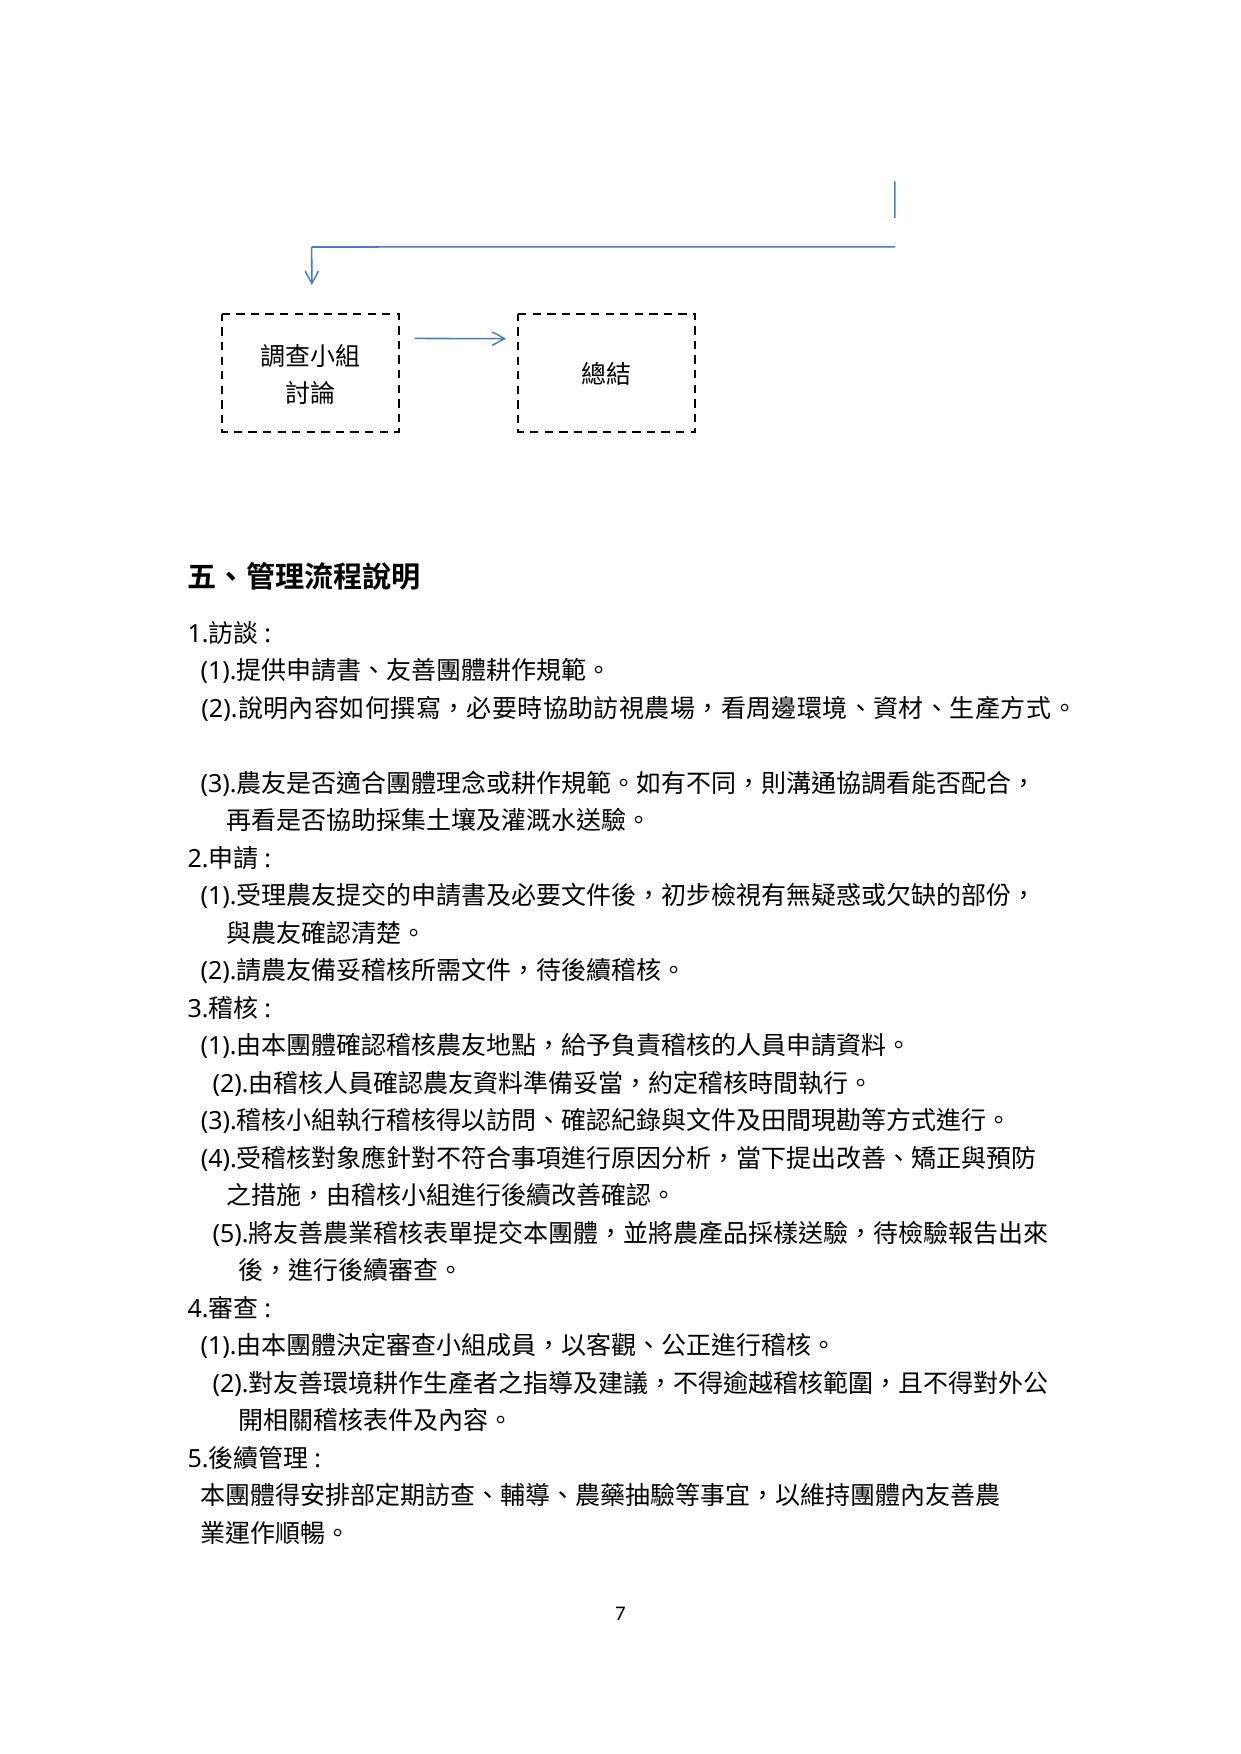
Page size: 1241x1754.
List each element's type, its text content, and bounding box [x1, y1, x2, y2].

text 再看是否協助採集土壤及灌溉水送驗。 [187, 800, 1053, 837]
text (4).受稽核對象應針對不符合事項進行原因分析，當下提出改善、矯正與預防 [187, 1137, 1053, 1175]
text 4.審查 : [187, 1287, 1053, 1325]
text 3.稽核 : [187, 987, 1053, 1025]
text (1).由本團體確認稽核農友地點，給予負責稽核的人員申請資料。 [187, 1025, 1053, 1062]
text 後，進行後續審查。 [212, 1250, 1053, 1287]
text (1).由本團體決定審查小組成員，以客觀、公正進行稽核。 [187, 1325, 1053, 1362]
text (5).將友善農業稽核表單提交本團體，並將農產品採樣送驗，待檢驗報告出來 [212, 1212, 1053, 1250]
text (2).請農友備妥稽核所需文件，待後續稽核。 [187, 950, 1053, 987]
text 與農友確認清楚。 [187, 912, 1053, 950]
text (3).稽核小組執行稽核得以訪問、確認紀錄與文件及田間現勘等方式進行。 [187, 1100, 1053, 1137]
text (1).受理農友提交的申請書及必要文件後，初步檢視有無疑惑或欠缺的部份， [187, 875, 1053, 912]
text (3).農友是否適合團體理念或耕作規範。如有不同，則溝通協調看能否配合， [187, 762, 1053, 800]
text 之措施，由稽核小組進行後續改善確認。 [187, 1175, 1053, 1212]
text 1.訪談 : [187, 612, 1053, 650]
text (2).說明內容如何撰寫，必要時協助訪視農場，看周邊環境、資材、生產方式。 [187, 687, 1053, 762]
text 5.後續管理 : [187, 1437, 1053, 1475]
text 開相關稽核表件及內容。 [212, 1400, 1053, 1437]
text (2).對友善環境耕作生產者之指導及建議，不得逾越稽核範圍，且不得對外公 [212, 1362, 1053, 1400]
text 業運作順暢。 [187, 1512, 1053, 1550]
text (2).由稽核人員確認農友資料準備妥當，約定稽核時間執行。 [212, 1062, 1053, 1100]
text 五、管理流程說明 [187, 537, 1053, 612]
text 2.申請 : [187, 837, 1053, 875]
text 本團體得安排部定期訪查、輔導、農藥抽驗等事宜，以維持團體內友善農 [187, 1475, 1053, 1512]
text (1).提供申請書、友善團體耕作規範。 [187, 650, 1053, 687]
